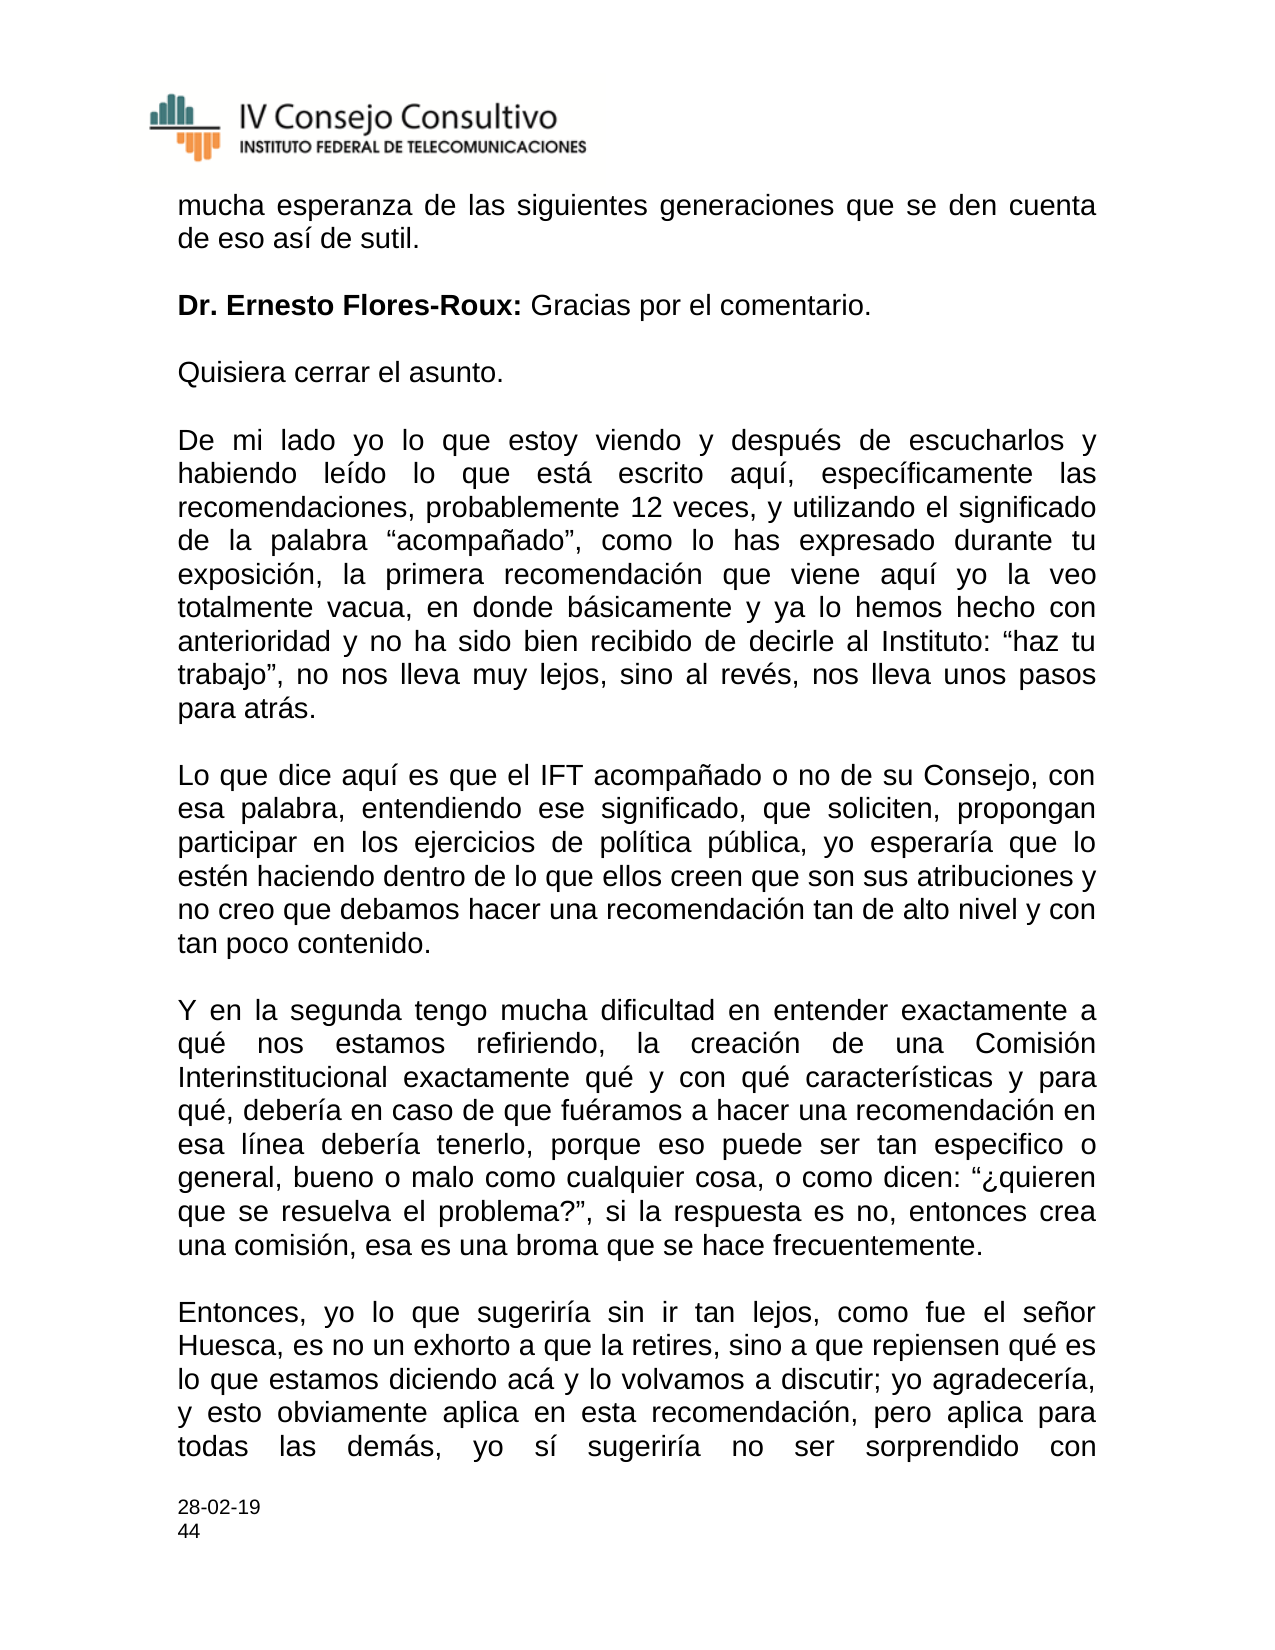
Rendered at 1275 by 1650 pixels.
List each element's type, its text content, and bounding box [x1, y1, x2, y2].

text Lo que dice aquí es que el IFT acompañado o no de su Consejo, con esa palabra, entendiendo ese significado, que soliciten, propongan participar en los ejercicios de política pública, yo esperaría que lo estén haciendo dentro de lo que ellos creen que son sus atribuciones y no creo que debamos hacer una recomendación tan de alto nivel y con tan poco contenido. [177, 758, 1098, 959]
text Dr. Ernesto Flores-Roux: Gracias por el comentario. [177, 288, 1098, 322]
text Quisiera cerrar el asunto. [177, 356, 1098, 389]
text Y en la segunda tengo mucha dificultad en entender exactamente a qué nos estamos refiriendo, la creación de una Comisión Interinstitucional exactamente qué y con qué características y para qué, debería en caso de que fuéramos a hacer una recomendación en esa línea debería tenerlo, porque eso puede ser tan especifico o general, bueno o malo como cualquier cosa, o como dicen: “¿quieren que se resuelva el problema?”, si la respuesta es no, entonces crea una comisión, esa es una broma que se hace frecuentemente. [177, 993, 1098, 1261]
text De mi lado yo lo que estoy viendo y después de escucharlos y habiendo leído lo que está escrito aquí, específicamente las recomendaciones, probablemente 12 veces, y utilizando el significado de la palabra “acompañado”, como lo has expresado durante tu exposición, la primera recomendación que viene aquí yo la veo totalmente vacua, en donde básicamente y ya lo hemos hecho con anterioridad y no ha sido bien recibido de decirle al Instituto: “haz tu trabajo”, no nos lleva muy lejos, sino al revés, nos lleva unos pasos para atrás. [177, 423, 1098, 724]
picture [118, 73, 606, 188]
